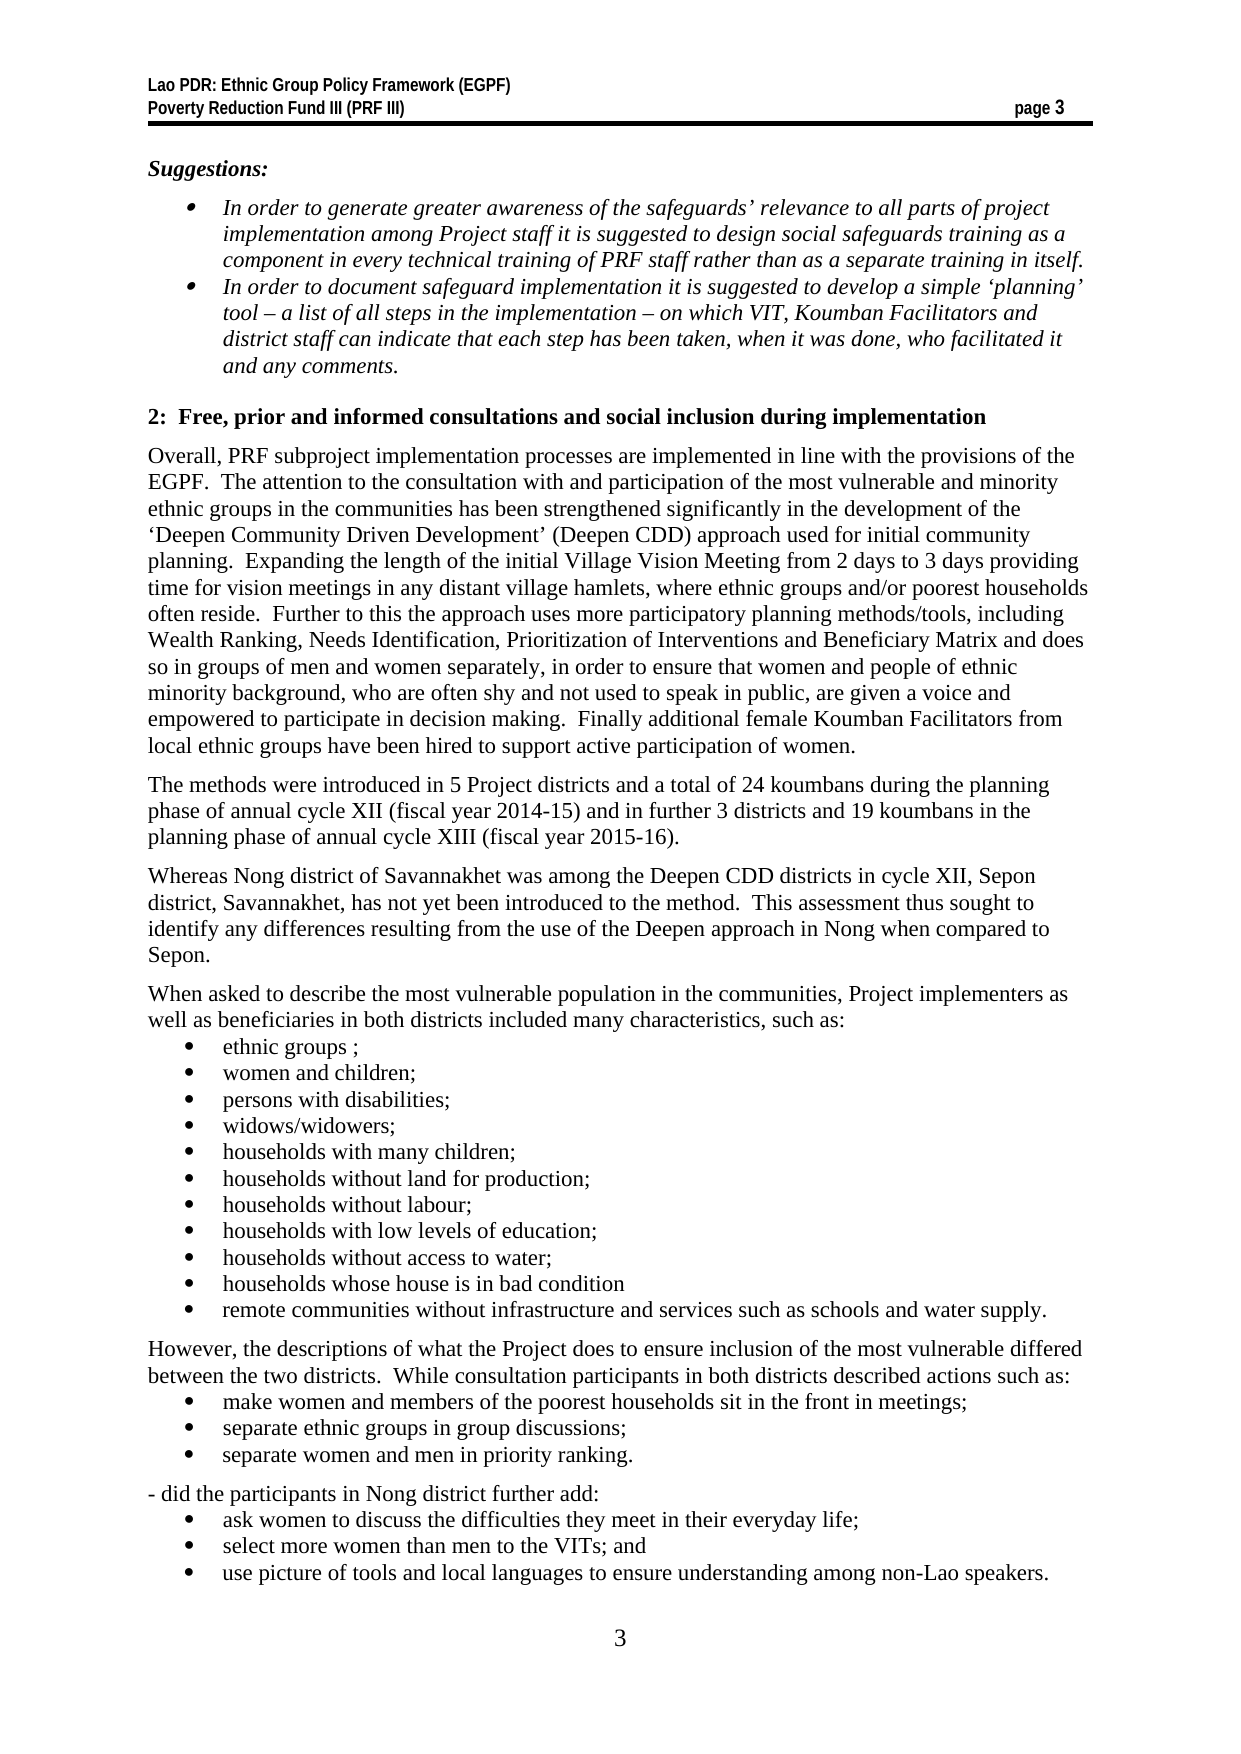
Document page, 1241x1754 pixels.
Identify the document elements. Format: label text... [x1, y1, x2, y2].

list households without access to water; [185, 1244, 1093, 1270]
list women and children; [185, 1059, 1093, 1086]
text Whereas Nong district of Savannakhet was among the Deepen CDD districts in cycle XII, Sepon district, Savannakhet, has not yet been introduced to the method. This assessment thus sought to identify any differences resulting from the use of the Deepen approach in Nong when compared to Sepon. [148, 862, 1093, 968]
list select more women than men to the VITs; and [185, 1532, 1093, 1559]
text - did the participants in Nong district further add: [148, 1479, 1093, 1506]
list ask women to discuss the difficulties they meet in their everyday life; [185, 1506, 1093, 1532]
text The methods were introduced in 5 Project districts and a total of 24 koumbans during the planning phase of annual cycle XII (fiscal year 2014-15) and in further 3 districts and 19 koumbans in the planning phase of annual cycle XIII (fiscal year 2015-16). [148, 771, 1093, 850]
list separate women and men in priority ranking. [185, 1441, 1093, 1467]
text When asked to describe the most vulnerable population in the communities, Project implementers as well as beneficiaries in both districts included many characteristics, such as: [148, 980, 1093, 1033]
subtitle 2: Free, prior and informed consultations and social inclusion during implementation [148, 403, 1093, 429]
list In order to generate greater awareness of the safeguards’ relevance to all parts of project implementation among Project staff it is suggested to design social safeguards training as a component in every technical training of PRF staff rather than as a separate training in itself. [185, 194, 1093, 273]
text However, the descriptions of what the Project does to ensure inclusion of the most vulnerable differed between the two districts. While consultation participants in both districts described actions such as: [148, 1335, 1093, 1388]
list households without labour; [185, 1191, 1093, 1217]
list widows/widowers; [185, 1112, 1093, 1138]
list separate ethnic groups in group discussions; [185, 1414, 1093, 1441]
list households whose house is in bad condition [185, 1270, 1093, 1296]
list make women and members of the poorest households sit in the front in meetings; [185, 1388, 1093, 1414]
list ethnic groups ; [185, 1033, 1093, 1059]
text Suggestions: [148, 155, 1093, 181]
list use picture of tools and local languages to ensure understanding among non-Lao speakers. [185, 1559, 1093, 1585]
list households without land for production; [185, 1165, 1093, 1191]
list remote communities without infrastructure and services such as schools and water supply. [185, 1296, 1093, 1323]
text Overall, PRF subproject implementation processes are implemented in line with the provisions of the EGPF. The attention to the consultation with and participation of the most vulnerable and minority ethnic groups in the communities has been strengthened significantly in the development of the ‘Deepen Community Driven Development’ (Deepen CDD) approach used for initial community planning. Expanding the length of the initial Village Vision Meeting from 2 days to 3 days providing time for vision meetings in any distant village hamlets, where ethnic groups and/or poorest households often reside. Further to this the approach uses more participatory planning methods/tools, including Wealth Ranking, Needs Identification, Prioritization of Interventions and Beneficiary Matrix and does so in groups of men and women separately, in order to ensure that women and people of ethnic minority background, who are often shy and not used to speak in public, are given a voice and empowered to participate in decision making. Finally additional female Koumban Facilitators from local ethnic groups have been hired to support active participation of women. [148, 442, 1093, 758]
list In order to document safeguard implementation it is suggested to develop a simple ‘planning’ tool – a list of all steps in the implementation – on which VIT, Koumban Facilitators and district staff can indicate that each step has been taken, when it was done, who facilitated it and any comments. [185, 273, 1093, 378]
list households with low levels of education; [185, 1217, 1093, 1244]
list persons with disabilities; [185, 1086, 1093, 1112]
list households with many children; [185, 1138, 1093, 1165]
